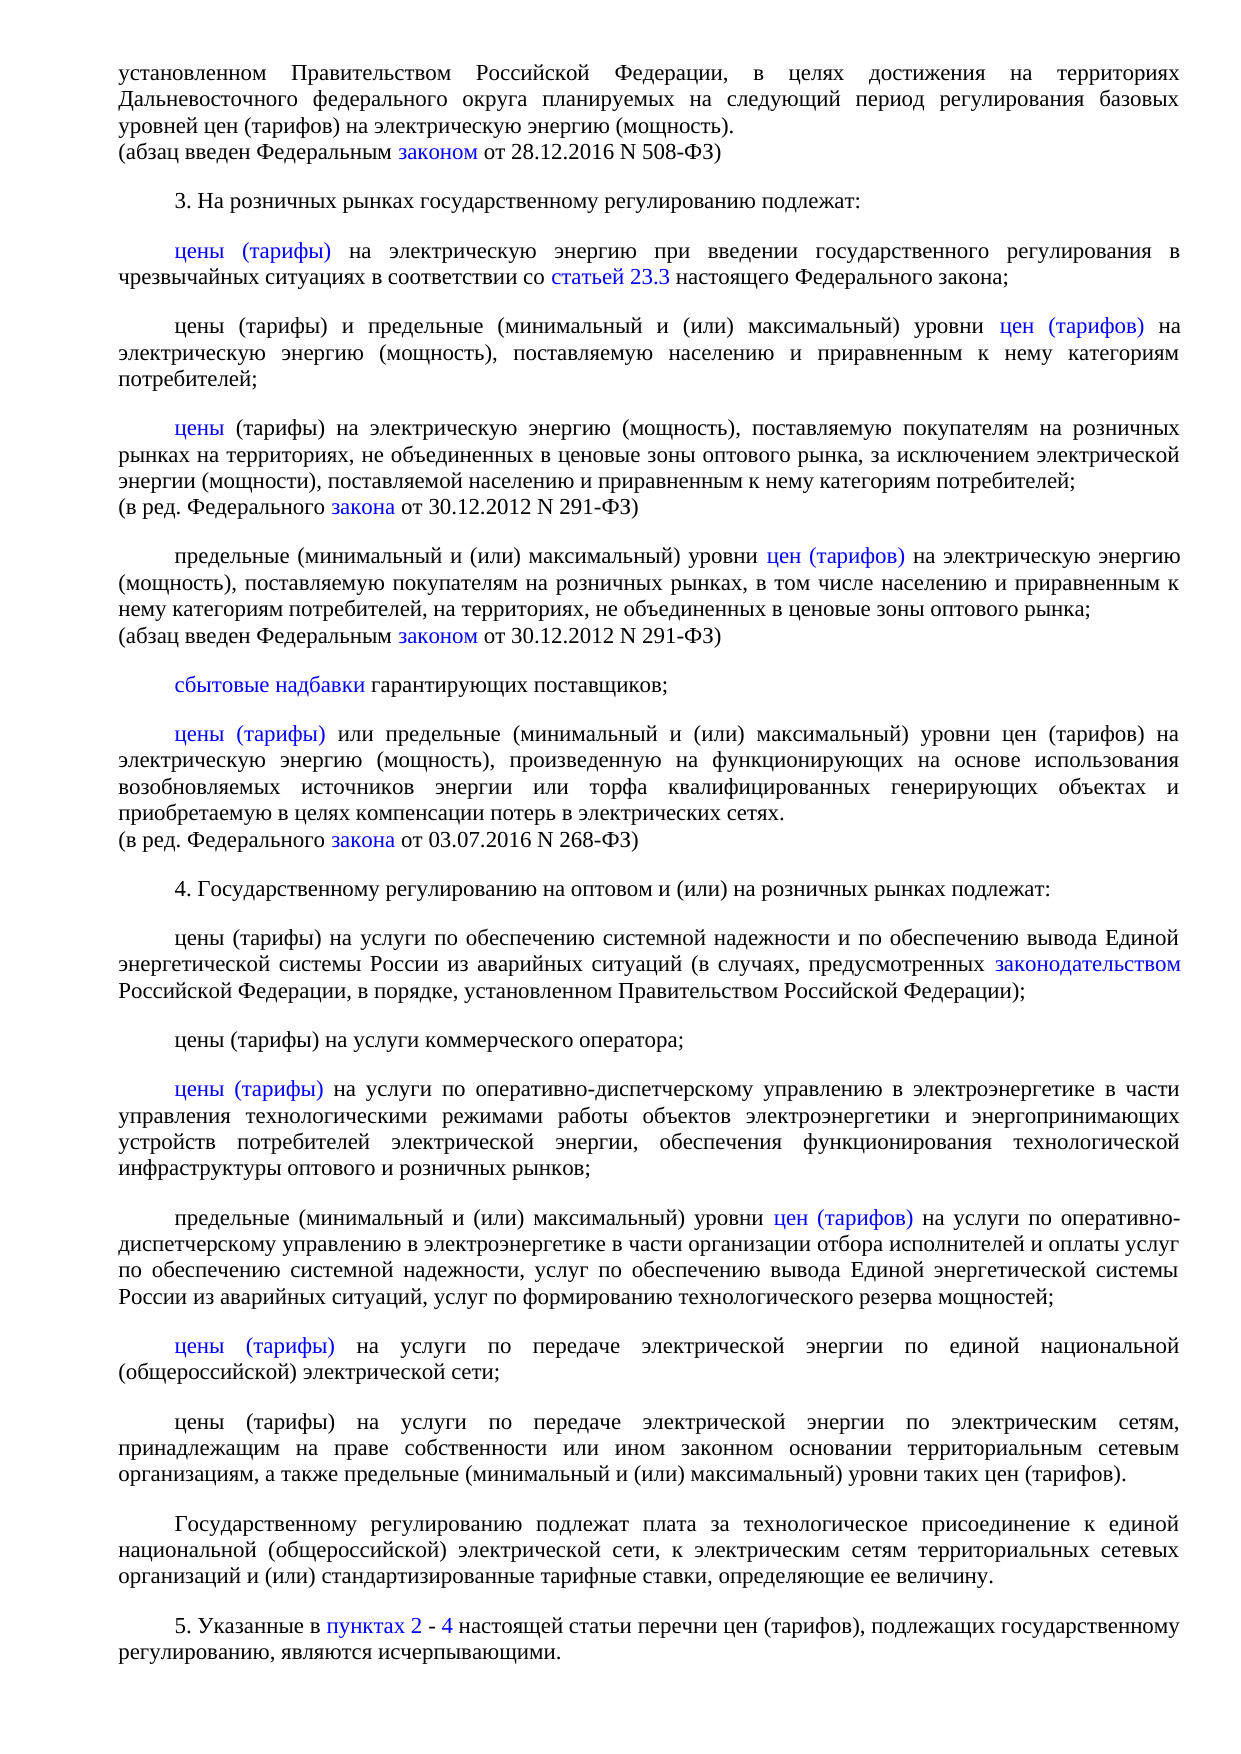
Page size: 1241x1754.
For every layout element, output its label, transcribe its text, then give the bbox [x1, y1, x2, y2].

text цены (тарифы) на услуги коммерческого оператора; [118, 1026, 1181, 1052]
text (абзац введен Федеральным законом от 30.12.2012 N 291-ФЗ) [118, 622, 1181, 648]
text цены (тарифы) на электрическую энергию при введении государственного регулирования в чрезвычайных ситуациях в соответствии со статьей 23.3 настоящего Федерального закона; [118, 237, 1181, 289]
text цены (тарифы) на услуги по передаче электрической энергии по электрическим сетям, принадлежащим на праве собственности или ином законном основании территориальным сетевым организациям, а также предельные (минимальный и (или) максимальный) уровни таких цен (тарифов). [118, 1408, 1181, 1487]
text цены (тарифы) на электрическую энергию (мощность), поставляемую покупателям на розничных рынках на территориях, не объединенных в ценовые зоны оптового рынка, за исключением электрической энергии (мощности), поставляемой населению и приравненным к нему категориям потребителей; [118, 414, 1181, 493]
text цены (тарифы) на услуги по оперативно-диспетчерскому управлению в электроэнергетике в части управления технологическими режимами работы объектов электроэнергетики и энергопринимающих устройств потребителей электрической энергии, обеспечения функционирования технологической инфраструктуры оптового и розничных рынков; [118, 1075, 1181, 1181]
text цены (тарифы) на услуги по передаче электрической энергии по единой национальной (общероссийской) электрической сети; [118, 1332, 1181, 1385]
text Государственному регулированию подлежат плата за технологическое присоединение к единой национальной (общероссийской) электрической сети, к электрическим сетям территориальных сетевых организаций и (или) стандартизированные тарифные ставки, определяющие ее величину. [118, 1510, 1181, 1589]
text цены (тарифы) на услуги по обеспечению системной надежности и по обеспечению вывода Единой энергетической системы России из аварийных ситуаций (в случаях, предусмотренных законодательством Российской Федерации, в порядке, установленном Правительством Российской Федерации); [118, 924, 1181, 1003]
text (в ред. Федерального закона от 03.07.2016 N 268-ФЗ) [118, 826, 1181, 852]
text 4. Государственному регулированию на оптовом и (или) на розничных рынках подлежат: [118, 875, 1181, 901]
text 5. Указанные в пунктах 2 - 4 настоящей статьи перечни цен (тарифов), подлежащих государственному регулированию, являются исчерпывающими. [118, 1612, 1181, 1664]
text цены (тарифы) или предельные (минимальный и (или) максимальный) уровни цен (тарифов) на электрическую энергию (мощность), произведенную на функционирующих на основе использования возобновляемых источников энергии или торфа квалифицированных генерирующих объектах и приобретаемую в целях компенсации потерь в электрических сетях. [118, 720, 1181, 826]
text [118, 59, 1181, 138]
text (в ред. Федерального закона от 30.12.2012 N 291-ФЗ) [118, 493, 1181, 520]
text (абзац введен Федеральным законом от 28.12.2016 N 508-ФЗ) [118, 138, 1181, 164]
text предельные (минимальный и (или) максимальный) уровни цен (тарифов) на услуги по оперативно-диспетчерскому управлению в электроэнергетике в части организации отбора исполнителей и оплаты услуг по обеспечению системной надежности, услуг по обеспечению вывода Единой энергетической системы России из аварийных ситуаций, услуг по формированию технологического резерва мощностей; [118, 1204, 1181, 1309]
text сбытовые надбавки гарантирующих поставщиков; [118, 671, 1181, 697]
text цены (тарифы) и предельные (минимальный и (или) максимальный) уровни цен (тарифов) на электрическую энергию (мощность), поставляемую населению и приравненным к нему категориям потребителей; [118, 312, 1181, 391]
text 3. На розничных рынках государственному регулированию подлежат: [118, 187, 1181, 214]
text предельные (минимальный и (или) максимальный) уровни цен (тарифов) на электрическую энергию (мощность), поставляемую покупателям на розничных рынках, в том числе населению и приравненным к нему категориям потребителей, на территориях, не объединенных в ценовые зоны оптового рынка; [118, 543, 1181, 622]
